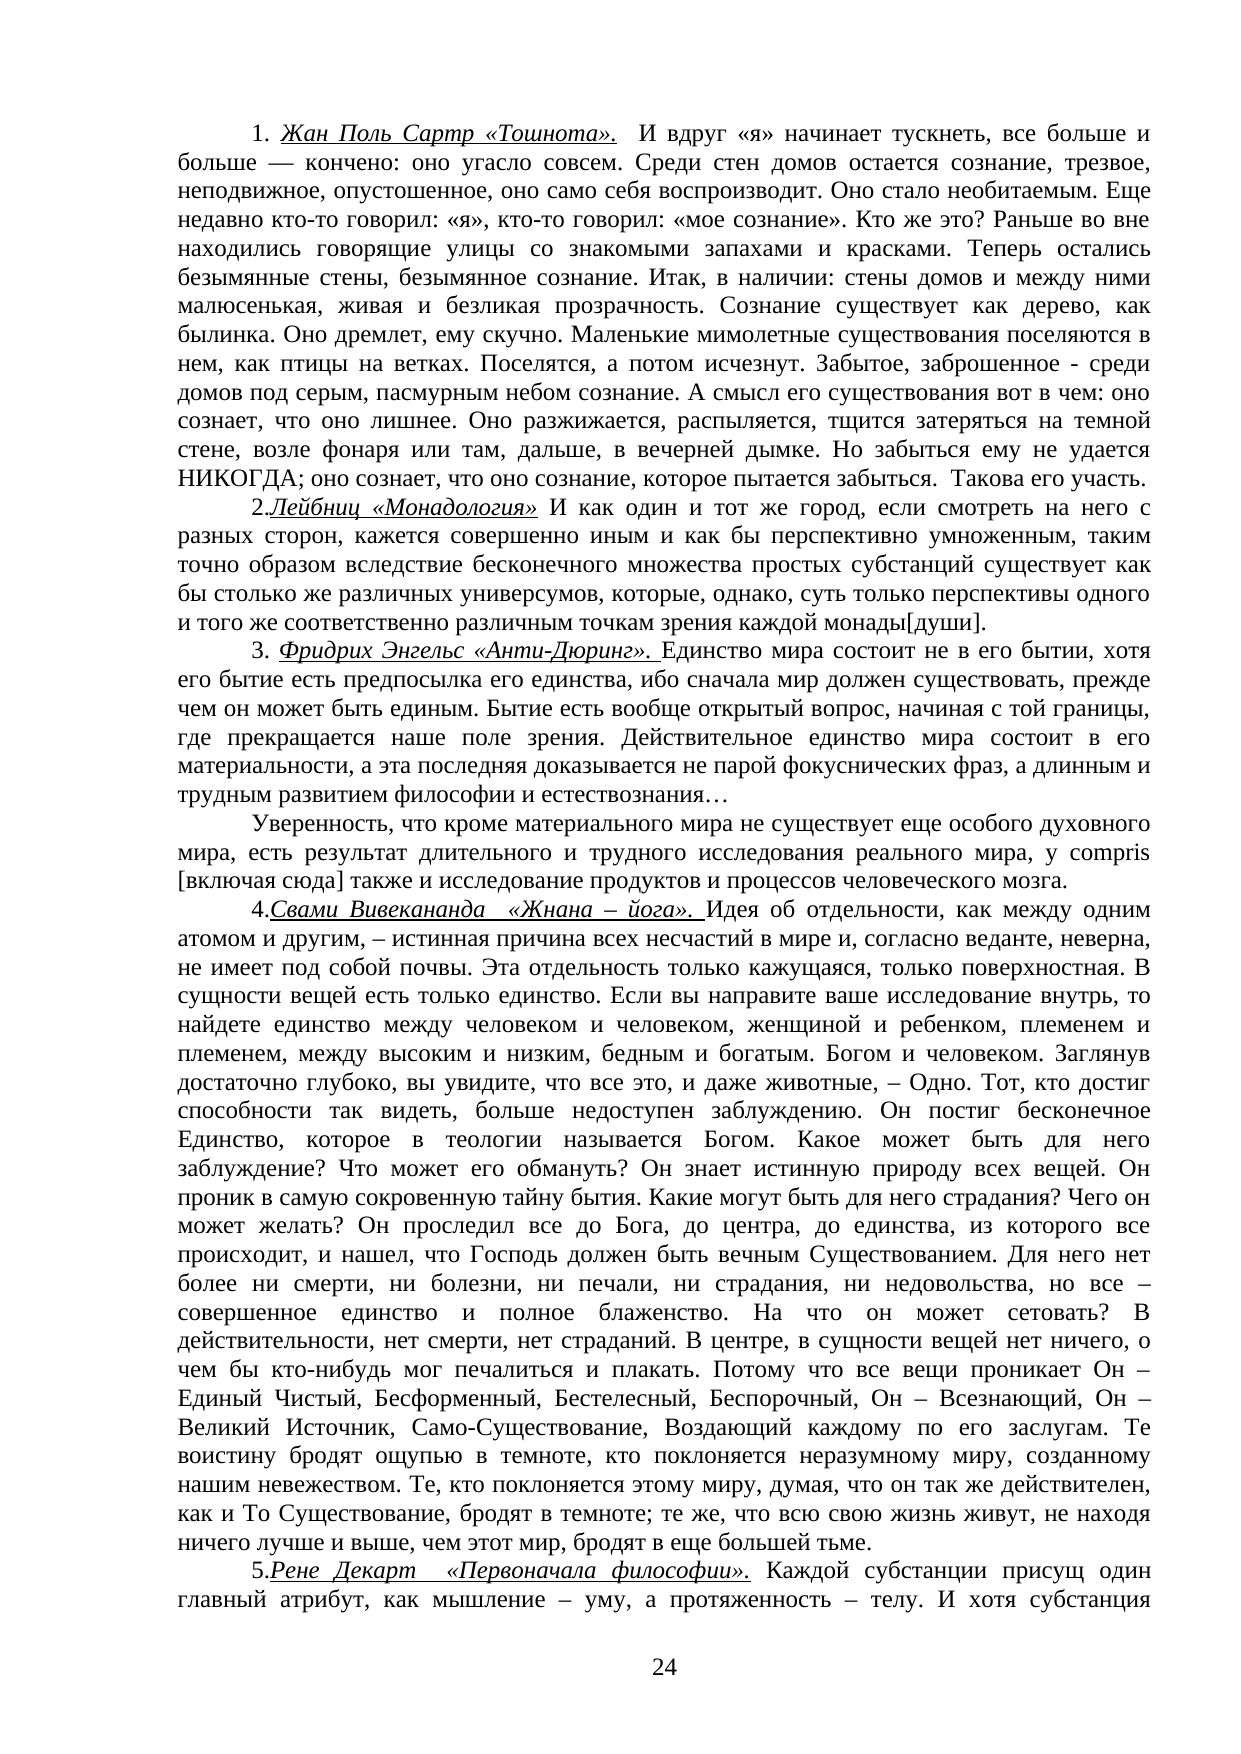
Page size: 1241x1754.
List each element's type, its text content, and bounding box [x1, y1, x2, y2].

text 4.Свами Вивекананда «Жнана – йога». Идея об отдельности, как между одним атомом и другим, – истинная причина всех несчастий в мире и, согласно веданте, неверна, не имеет под собой почвы. Эта отдельность только кажущаяся, только поверхностная. В сущности вещей есть только единство. Если вы направите ваше исследование внутрь, то найдете единство между человеком и человеком, женщиной и ребенком, племенем и племенем, между высоким и низким, бедным и богатым. Богом и человеком. Заглянув достаточно глубоко, вы увидите, что все это, и даже животные, – Одно. Тот, кто достиг способности так видеть, больше недоступен заблуждению. Он постиг бесконечное Единство, которое в теологии называется Богом. Какое может быть для него заблуждение? Что может его обмануть? Он знает истинную природу всех вещей. Он проник в самую сокровенную тайну бытия. Какие могут быть для него страдания? Чего он может желать? Он проследил все до Бога, до центра, до единства, из которого все происходит, и нашел, что Господь должен быть вечным Существованием. Для него нет более ни смерти, ни болезни, ни печали, ни страдания, ни недовольства, но все – совершенное единство и полное блаженство. На что он может сетовать? В действительности, нет смерти, нет страданий. В центре, в сущности вещей нет ничего, о чем бы кто-нибудь мог печалиться и плакать. Потому что все вещи проникает Он – Единый Чистый, Бесформенный, Бестелесный, Беспорочный, Он – Всезнающий, Он – Великий Источник, Само-Существование, Воздающий каждому по его заслугам. Те воистину бродят ощупью в темноте, кто поклоняется неразумному миру, созданному нашим невежеством. Те, кто поклоняется этому миру, думая, что он так же действителен, как и То Существование, бродят в темноте; те же, что всю свою жизнь живут, не находя ничего лучше и выше, чем этот мир, бродят в еще большей тьме. [177, 894, 1152, 1556]
text 3. Фридрих Энгельс «Анти-Дюринг». Единство мира состоит не в его бытии, хотя его бытие есть предпосылка его единства, ибо сначала мир должен существовать, прежде чем он может быть единым. Бытие есть вообще открытый вопрос, начиная с той границы, где прекращается наше поле зрения. Действительное единство мира состоит в его материальности, а эта последняя доказывается не парой фокуснических фраз, а длинным и трудным развитием философии и естествознания… [177, 636, 1152, 808]
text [177, 1556, 1152, 1613]
text 1. Жан Поль Сартр «Тошнота». И вдруг «я» начинает тускнеть, все больше и больше — кончено: оно угасло совсем. Среди стен домов остается сознание, трезвое, неподвижное, опустошенное, оно само себя воспроизводит. Оно стало необитаемым. Еще недавно кто-то говорил: «я», кто-то говорил: «мое сознание». Кто же это? Раньше во вне находились говорящие улицы со знакомыми запахами и красками. Теперь остались безымянные стены, безымянное сознание. Итак, в наличии: стены домов и между ними малюсенькая, живая и безликая прозрачность. Сознание существует как дерево, как былинка. Оно дремлет, ему скучно. Маленькие мимолетные существования поселяются в нем, как птицы на ветках. Поселятся, а потом исчезнут. Забытое, заброшенное - среди домов под серым, пасмурным небом сознание. А смысл его существования вот в чем: оно сознает, что оно лишнее. Оно разжижается, распыляется, тщится затеряться на темной стене, возле фонаря или там, дальше, в вечерней дымке. Но забыться ему не удается НИКОГДА; оно сознает, что оно сознание, которое пытается забыться. Такова его участь. [177, 118, 1152, 492]
text 2.Лейбниц «Монадология» И как один и тот же город, если смотреть на него с разных сторон, кажется совершенно иным и как бы перспективно умноженным, таким точно образом вследствие бесконечного множества простых субстанций существует как бы столько же различных универсумов, которые, однако, суть только перспективы одного и того же соответственно различным точкам зрения каждой монады[души]. [177, 492, 1152, 636]
text Уверенность, что кроме материального мира не существует еще особого духовного мира, есть результат длительного и трудного исследования реального мира, у соmpris [включая сюда] также и исследование продуктов и процессов человеческого мозга. [177, 808, 1152, 894]
